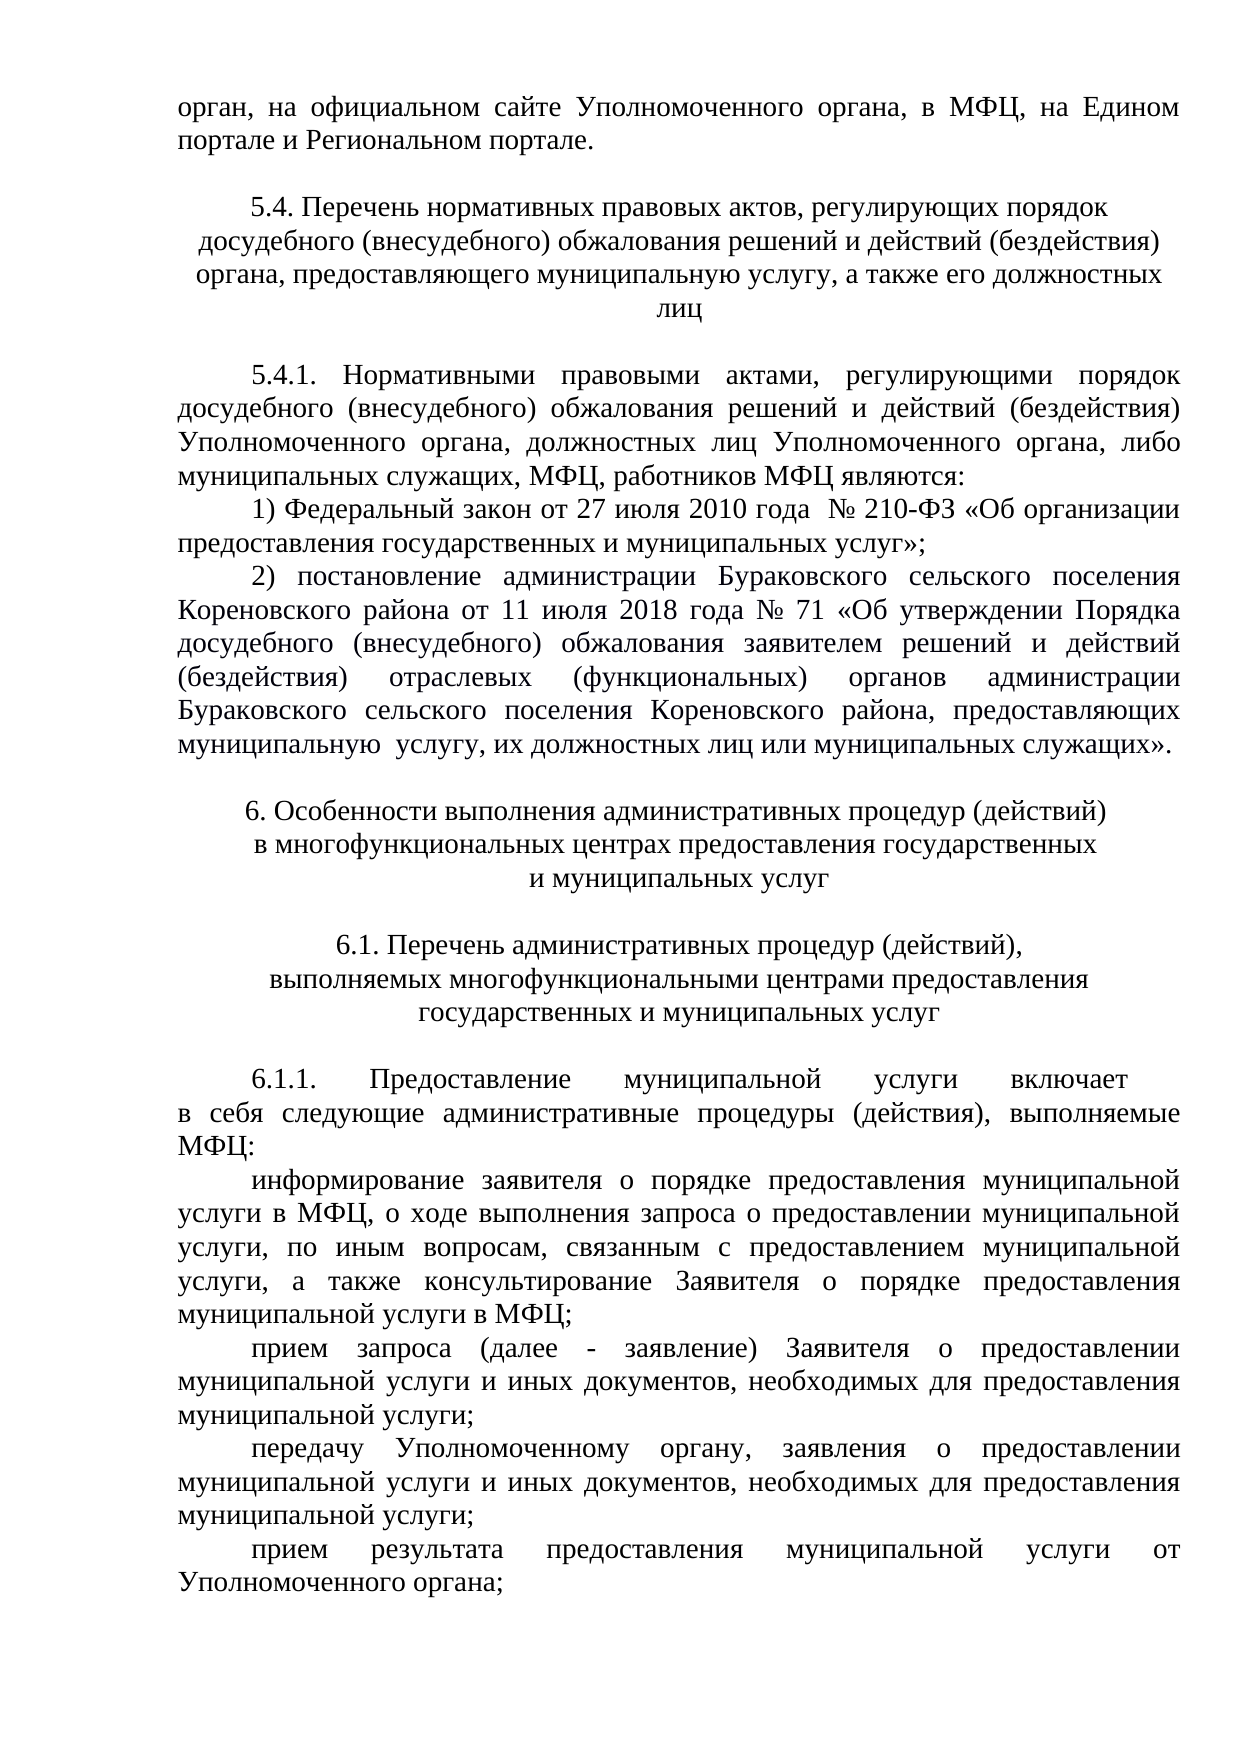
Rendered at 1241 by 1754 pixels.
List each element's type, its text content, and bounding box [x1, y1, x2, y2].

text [177, 89, 1181, 156]
text 6.1. Перечень административных процедур (действий), [177, 927, 1181, 961]
text 6.1.1. Предоставление муниципальной услуги включает в себя следующие административные процедуры (действия), выполняемые МФЦ: [177, 1061, 1181, 1162]
text 2) постановление администрации Бураковского сельского поселения Кореновского района от 11 июля 2018 года № 71 «Об утверждении Порядка досудебного (внесудебного) обжалования заявителем решений и действий (бездействия) отраслевых (функциональных) органов администрации Бураковского сельского поселения Кореновского района, предоставляющих муниципальную услугу, их должностных лиц или муниципальных служащих». [177, 558, 1181, 759]
text 1) Федеральный закон от 27 июля 2010 года № 210-ФЗ «Об организации предоставления государственных и муниципальных услуг»; [177, 491, 1181, 558]
text 5.4.1. Нормативными правовыми актами, регулирующими порядок досудебного (внесудебного) обжалования решений и действий (бездействия) Уполномоченного органа, должностных лиц Уполномоченного органа, либо муниципальных служащих, МФЦ, работников МФЦ являются: [177, 357, 1181, 491]
text 6. Особенности выполнения административных процедур (действий) в многофункциональных центрах предоставления государственных и муниципальных услуг [177, 793, 1181, 894]
text прием результата предоставления муниципальной услуги от Уполномоченного органа; [177, 1531, 1181, 1598]
text прием запроса (далее - заявление) Заявителя о предоставлении муниципальной услуги и иных документов, необходимых для предоставления муниципальной услуги; [177, 1330, 1181, 1430]
text выполняемых многофункциональными центрами предоставления [177, 961, 1181, 994]
text государственных и муниципальных услуг [177, 994, 1181, 1028]
text 5.4. Перечень нормативных правовых актов, регулирующих порядок досудебного (внесудебного) обжалования решений и действий (бездействия) органа, предоставляющего муниципальную услугу, а также его должностных лиц [177, 189, 1181, 323]
text информирование заявителя о порядке предоставления муниципальной услуги в МФЦ, о ходе выполнения запроса о предоставлении муниципальной услуги, по иным вопросам, связанным с предоставлением муниципальной услуги, а также консультирование Заявителя о порядке предоставления муниципальной услуги в МФЦ; [177, 1162, 1181, 1330]
text передачу Уполномоченному органу, заявления о предоставлении муниципальной услуги и иных документов, необходимых для предоставления муниципальной услуги; [177, 1430, 1181, 1531]
